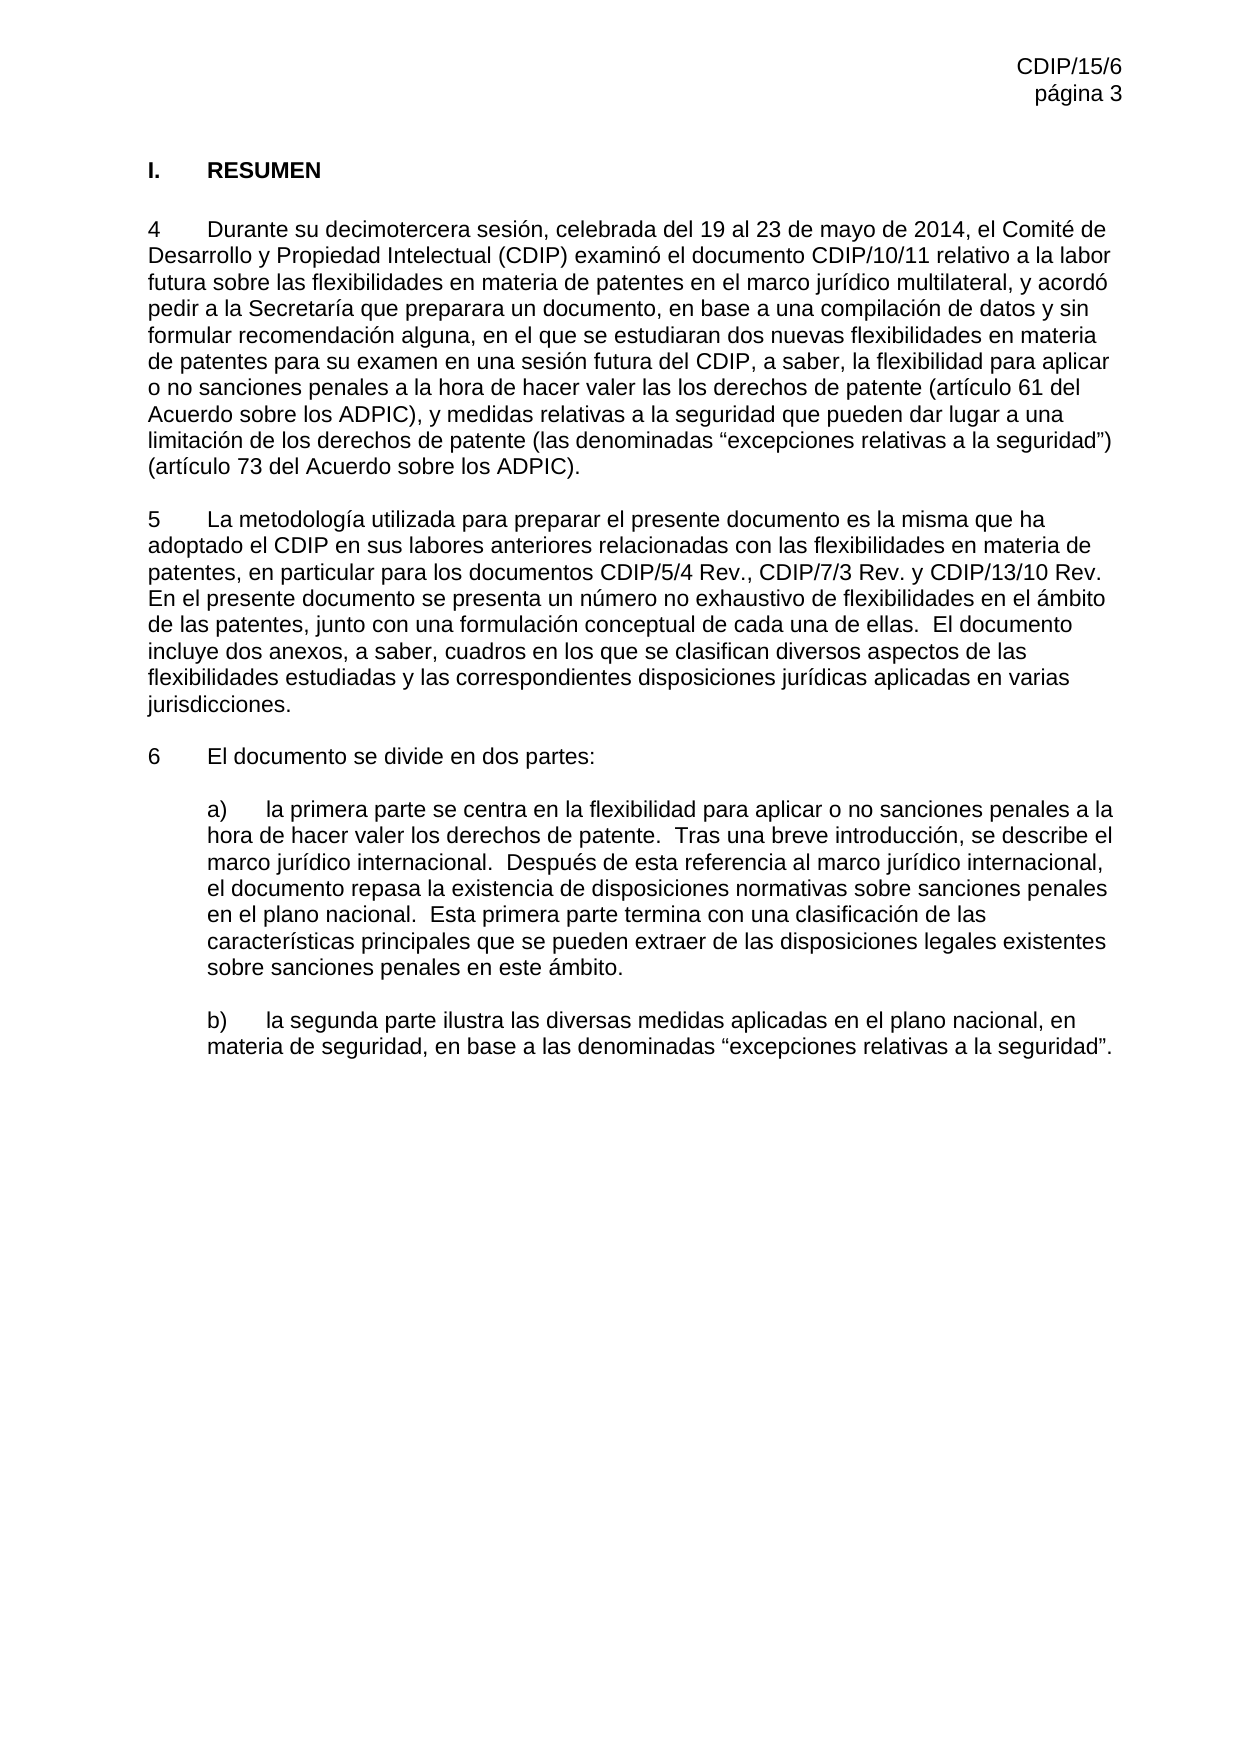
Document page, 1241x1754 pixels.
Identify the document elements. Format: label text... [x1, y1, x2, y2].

text b) la segunda parte ilustra las diversas medidas aplicadas en el plano nacional, en materia de seguridad, en base a las denominadas “excepciones relativas a la seguridad”. [207, 1007, 1122, 1059]
text El documento se divide en dos partes: [148, 743, 1122, 769]
list Durante su decimotercera sesión, celebrada del 19 al 23 de mayo de 2014, el Comité de Desarrollo y Propiedad Intelectual (CDIP) examinó el documento CDIP/10/11 relativo a la labor futura sobre las flexibilidades en materia de patentes en el marco jurídico multilateral, y acordó pedir a la Secretaría que preparara un documento, en base a una compilación de datos y sin formular recomendación alguna, en el que se estudiaran dos nuevas flexibilidades en materia de patentes para su examen en una sesión futura del CDIP, a saber, la flexibilidad para aplicar o no sanciones penales a la hora de hacer valer las los derechos de patente (artículo 61 del Acuerdo sobre los ADPIC), y medidas relativas a la seguridad que pueden dar lugar a una limitación de los derechos de patente (las denominadas “excepciones relativas a la seguridad”) (artículo 73 del Acuerdo sobre los ADPIC). [148, 216, 1122, 480]
subtitle I. RESUMEN [148, 157, 1122, 183]
text La metodología utilizada para preparar el presente documento es la misma que ha adoptado el CDIP en sus labores anteriores relacionadas con las flexibilidades en materia de patentes, en particular para los documentos CDIP/5/4 Rev., CDIP/7/3 Rev. y CDIP/13/10 Rev. En el presente documento se presenta un número no exhaustivo de flexibilidades en el ámbito de las patentes, junto con una formulación conceptual de cada una de ellas. El documento incluye dos anexos, a saber, cuadros en los que se clasifican diversos aspectos de las flexibilidades estudiadas y las correspondientes disposiciones jurídicas aplicadas en varias jurisdicciones. [148, 506, 1122, 717]
text a) la primera parte se centra en la flexibilidad para aplicar o no sanciones penales a la hora de hacer valer los derechos de patente. Tras una breve introducción, se describe el marco jurídico internacional. Después de esta referencia al marco jurídico internacional, el documento repasa la existencia de disposiciones normativas sobre sanciones penales en el plano nacional. Esta primera parte termina con una clasificación de las características principales que se pueden extraer de las disposiciones legales existentes sobre sanciones penales en este ámbito. [207, 796, 1122, 980]
